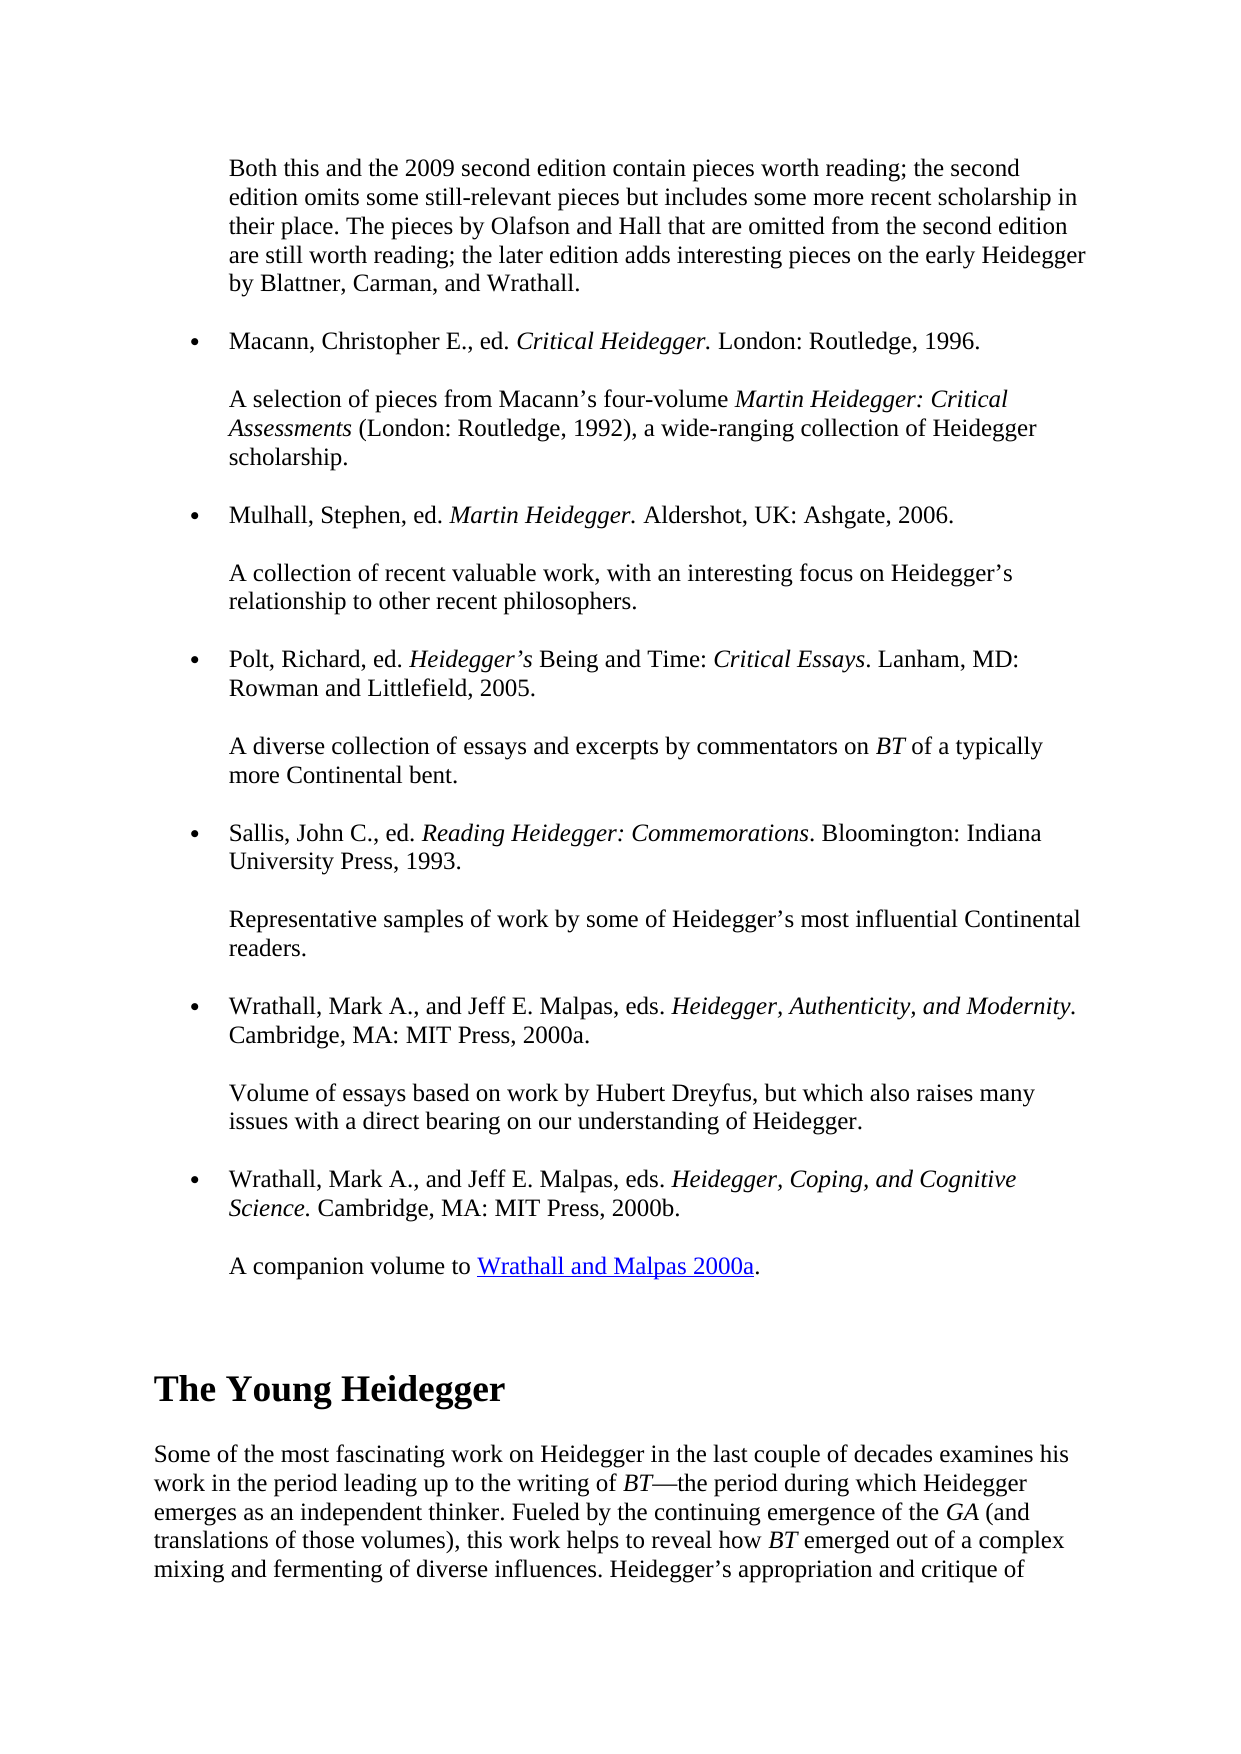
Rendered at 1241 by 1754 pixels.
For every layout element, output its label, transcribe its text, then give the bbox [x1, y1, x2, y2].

text A collection of recent valuable work, with an interesting focus on Heidegger’s relationship to other recent philosophers. [228, 558, 1087, 615]
list Wrathall, Mark A., and Jeff E. Malpas, eds. Heidegger, Coping, and Cognitive Science. Cambridge, MA: MIT Press, 2000b. [191, 1164, 1087, 1222]
text A selection of pieces from Macann’s four-volume Martin Heidegger: Critical Assessments (London: Routledge, 1992), a wide-ranging collection of Heidegger scholarship. [228, 384, 1087, 471]
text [153, 1439, 1087, 1583]
text A companion volume to Wrathall and Malpas 2000a. [228, 1251, 1087, 1280]
list Polt, Richard, ed. Heidegger’s Being and Time: Critical Essays. Lanham, MD: Rowman and Littlefield, 2005. [191, 644, 1087, 702]
text Both this and the 2009 second edition contain pieces worth reading; the second edition omits some still-relevant pieces but includes some more recent scholarship in their place. The pieces by Olafson and Hall that are omitted from the second edition are still worth reading; the later edition adds interesting pieces on the early Heidegger by Blattner, Carman, and Wrathall. [228, 153, 1087, 297]
list Wrathall, Mark A., and Jeff E. Malpas, eds. Heidegger, Authenticity, and Modernity. Cambridge, MA: MIT Press, 2000a. [191, 991, 1087, 1048]
text The Young Heidegger [153, 1367, 1087, 1410]
text Representative samples of work by some of Heidegger’s most influential Continental readers. [228, 904, 1087, 962]
list Sallis, John C., ed. Reading Heidegger: Commemorations. Bloomington: Indiana University Press, 1993. [191, 818, 1087, 875]
list Mulhall, Stephen, ed. Martin Heidegger. Aldershot, UK: Ashgate, 2006. [191, 500, 1087, 528]
text A diverse collection of essays and excerpts by commentators on BT of a typically more Continental bent. [228, 731, 1087, 788]
text Volume of essays based on work by Hubert Dreyfus, but which also raises many issues with a direct bearing on our understanding of Heidegger. [228, 1078, 1087, 1135]
list Macann, Christopher E., ed. Critical Heidegger. London: Routledge, 1996. [191, 326, 1087, 355]
